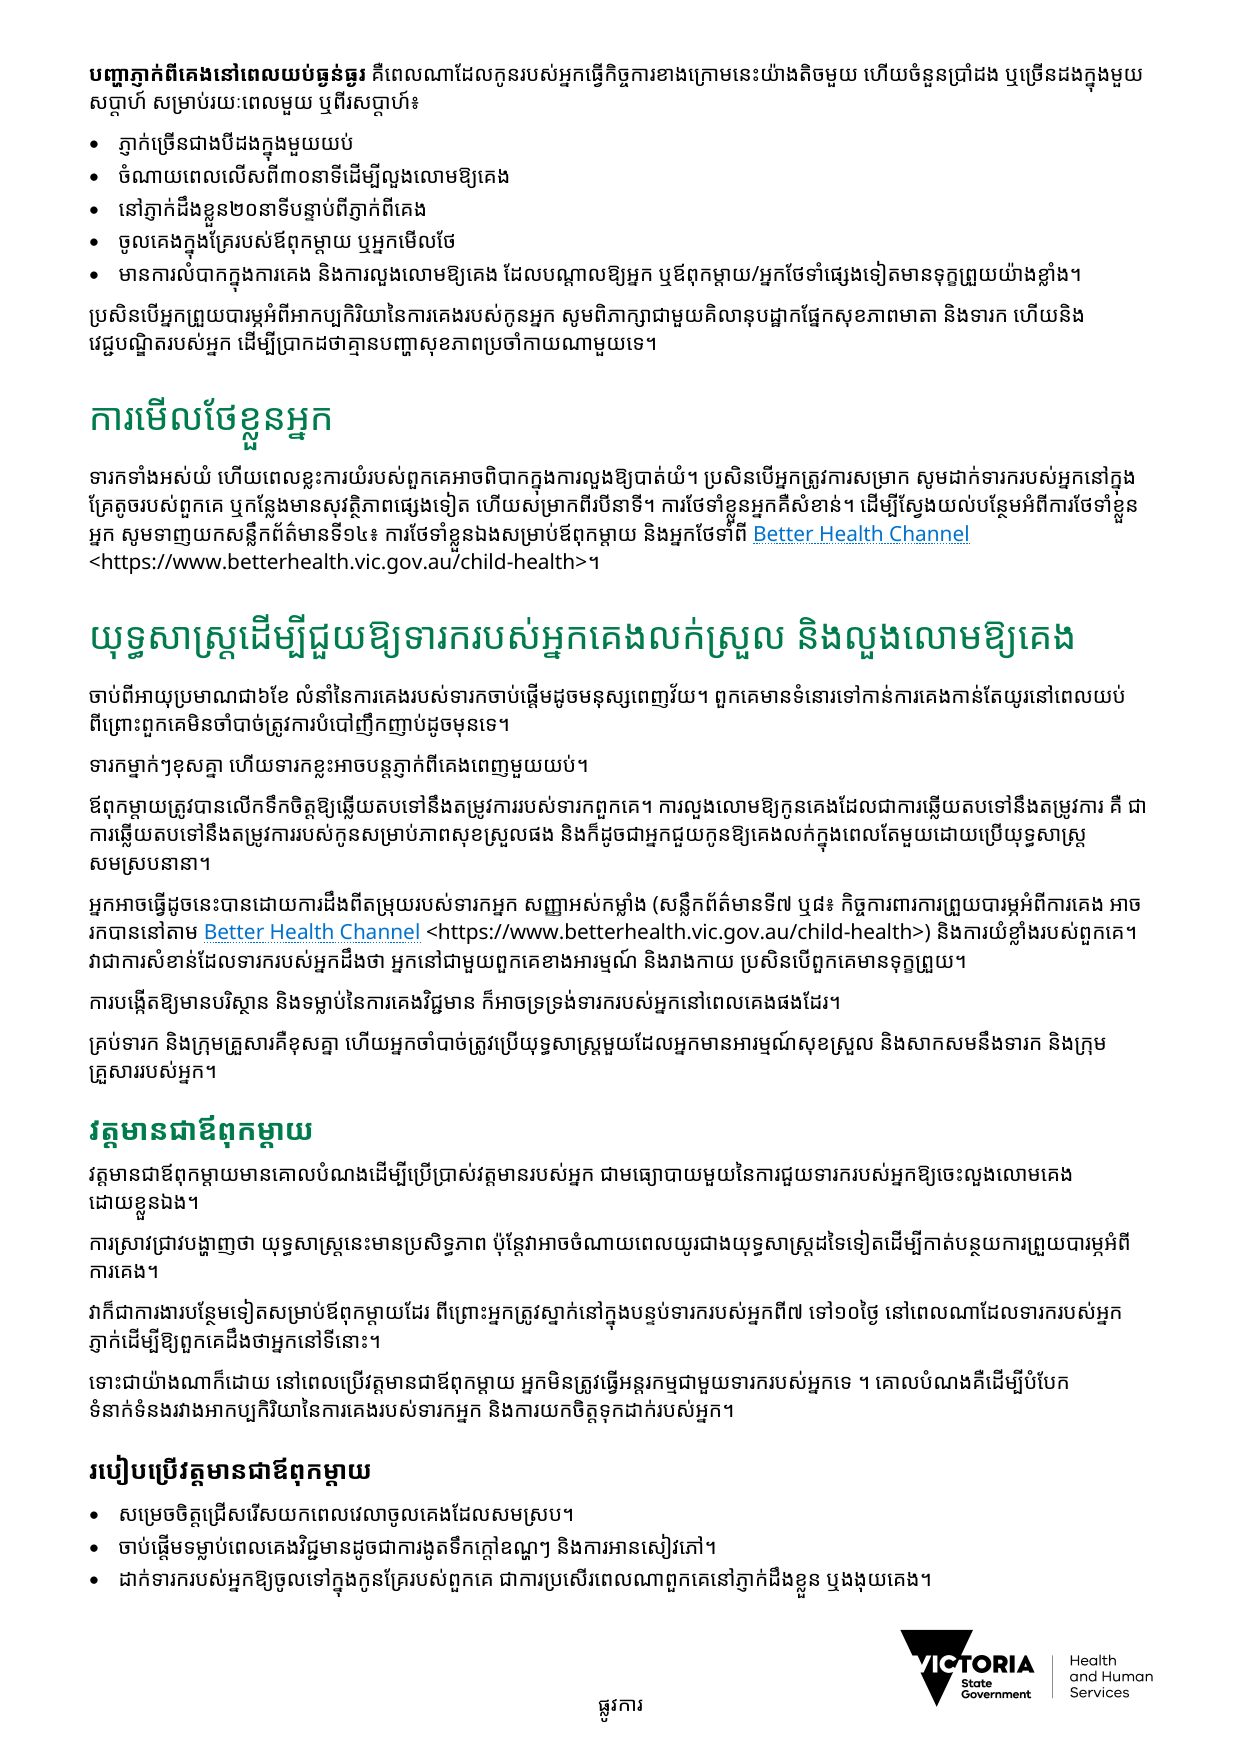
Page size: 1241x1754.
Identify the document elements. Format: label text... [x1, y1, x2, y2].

text ភ្ញាក់ច្រើនជាងបីដងក្នុងមួយយប់ [89, 128, 1152, 157]
subtitle យុទ្ធសាស្ត្រដើម្បីជួយឱ្យទារករបស់អ្នកគេងលក់ស្រួល និងលួងលោមឱ្យគេង [89, 609, 1152, 660]
text ចាប់ពីអាយុប្រមាណជា៦ខែ លំនាំនៃការគេងរបស់ទារកចាប់ផ្តើមដូចមនុស្សពេញវ័យ។ ពួកគេមានទំនោរទៅកាន់ការគេងកាន់តែយូរនៅពេលយប់ ពីព្រោះពួកគេមិនចាំបាច់ត្រូវការបំបៅញឹកញាប់ដូចមុនទេ។ [89, 681, 1152, 738]
text ឪពុកម្តាយត្រូវបានលើកទឹកចិត្តឱ្យឆ្លើយតបទៅនឹងតម្រូវការរបស់ទារកពួកគេ។ ការលួងលោមឱ្យកូនគេងដែលជាការឆ្លើយតបទៅនឹងតម្រូវការ គឺ ជាការឆ្លើយតបទៅនឹងតម្រូវការរបស់កូនសម្រាប់ភាពសុខស្រួលផង និងក៏ដូចជាអ្នកជួយកូនឱ្យគេងលក់ក្នុងពេលតែមួយដោយប្រើយុទ្ធសាស្រ្តសមស្របនានា។ [89, 791, 1152, 876]
text អ្នកអាចធ្វើដូចនេះបានដោយការដឹងពីតម្រុយរបស់ទារកអ្នក សញ្ញាអស់កម្លាំង (សន្លឹកព័ត៌មានទី៧ ឬ៨៖ កិច្ចការពារការព្រួយបារម្ភអំពីការគេង អាចរកបាននៅតាម Better Health Channel <https://www.betterhealth.vic.gov.au/child-health>) និងការយំខ្លាំងរបស់ពួកគេ។ វាជាការសំខាន់ដែលទារករបស់អ្នកដឹងថា អ្នកនៅជាមួយពួកគេខាងអារម្មណ៍ និងរាងកាយ ប្រសិនបើពួកគេមានទុក្ខព្រួយ។ [89, 889, 1152, 974]
text ទោះជាយ៉ាងណាក៏ដោយ នៅពេលប្រើវត្តមានជាឪពុកម្តាយ អ្នកមិនត្រូវធ្វើអន្តរកម្មជាមួយទារករបស់អ្នកទេ ។ គោលបំណងគឺដើម្បីបំបែកទំនាក់ទំនងរវាងអាកប្បកិរិយានៃការគេងរបស់ទារកអ្នក និងការយកចិត្តទុកដាក់របស់អ្នក។ [89, 1367, 1152, 1424]
text ចូលគេងក្នុងគ្រែរបស់ឪពុកម្តាយ ឬអ្នកមើលថែ [89, 226, 1152, 255]
text ទារកម្នាក់ៗខុសគ្នា ហើយទារកខ្លះអាចបន្តភ្ញាក់ពីគេងពេញមួយយប់។ [89, 750, 1152, 779]
text ការស្រាវជ្រាវបង្ហាញថា យុទ្ធសាស្រ្តនេះមានប្រសិទ្ធភាព ប៉ុន្តែវាអាចចំណាយពេលយូរជាងយុទ្ធសាស្ត្រដទៃទៀតដើម្បីកាត់បន្ថយការព្រួយបារម្ភអំពីការគេង។ [89, 1228, 1152, 1285]
text មានការលំបាកក្នុងការគេង និងការលួងលោមឱ្យគេង ដែលបណ្តាលឱ្យអ្នក ឬឪពុកម្តាយ/អ្នកថែទាំផ្សេងទៀតមានទុក្ខព្រួយយ៉ាងខ្លាំង។ [89, 259, 1152, 287]
text បញ្ហាភ្ញាក់ពីគេងនៅពេលយប់ធ្ងន់ធ្ងរ គឺពេលណាដែលកូនរបស់អ្នកធ្វើកិច្ចការខាងក្រោមនេះយ៉ាងតិចមួយ ហើយចំនួនប្រាំដង ឬច្រើនដងក្នុងមួយសប្តាហ៍ សម្រាប់រយៈពេលមួយ ឬពីរសប្តាហ៍៖ [89, 59, 1152, 116]
text ចំណាយពេលលើសពី៣០នាទីដើម្បីលួងលោមឱ្យគេង [89, 161, 1152, 189]
text ការបង្កើតឱ្យមានបរិស្ថាន និងទម្លាប់នៃការគេងវិជ្ជមាន ក៏អាចទ្រទ្រង់ទារករបស់អ្នកនៅពេលគេងផងដែរ។ [89, 987, 1152, 1015]
subtitle របៀបប្រើវត្តមានជាឪពុកម្តាយ [89, 1453, 1152, 1487]
text សម្រេចចិត្តជ្រើសរើសយកពេលវេលាចូលគេងដែលសមស្រប។ [89, 1499, 1152, 1528]
subtitle វត្តមានជាឪពុកម្តាយ [89, 1109, 1152, 1149]
subtitle ការមើលថែខ្លួនអ្នក [89, 390, 1152, 441]
text ដាក់ទារករបស់អ្នកឱ្យចូលទៅក្នុងកូនគ្រែរបស់ពួកគេ ជាការប្រសើរពេលណាពួកគេនៅភ្ញាក់ដឹងខ្លួន ឬងងុយគេង។ [89, 1564, 1152, 1593]
text ទារកទាំងអស់យំ ហើយពេលខ្លះការយំរបស់ពួកគេអាចពិបាកក្នុងការលួងឱ្យបាត់យំ។ ប្រសិនបើអ្នកត្រូវការសម្រាក សូមដាក់ទារករបស់អ្នកនៅក្នុងគ្រែតូចរបស់ពួកគេ ឬកន្លែងមានសុវត្ថិភាពផ្សេងទៀត ហើយសម្រាកពីរបីនាទី។ ការថែទាំខ្លួនអ្នកគឺសំខាន់។ ដើម្បីស្វែងយល់បន្ថែមអំពីការថែទាំខ្លួនអ្នក សូមទាញយកសន្លឹកព័ត៌មានទី១៤៖ ការថែទាំខ្លួនឯងសម្រាប់ឪពុកម្តាយ និងអ្នកថែទាំពី Better Health Channel <https://www.betterhealth.vic.gov.au/child-health>។ [89, 462, 1152, 576]
text ចាប់ផ្តើមទម្លាប់ពេលគេងវិជ្ជមានដូចជាការងូតទឹកក្តៅឧណ្ហៗ និងការអានសៀវភៅ។ [89, 1532, 1152, 1560]
text គ្រប់ទារក និងក្រុមគ្រួសារគឺខុសគ្នា ហើយអ្នកចាំបាច់ត្រូវប្រើយុទ្ធសាស្ត្រមួយដែលអ្នកមានអារម្មណ៍សុខស្រួល និងសាកសមនឹងទារក និងក្រុមគ្រួសាររបស់អ្នក។ [89, 1028, 1152, 1084]
text នៅភ្ញាក់ដឹងខ្លួន២០នាទីបន្ទាប់ពីភ្ញាក់ពីគេង [89, 194, 1152, 222]
text វាក៏ជាការងារបន្ថែមទៀតសម្រាប់ឪពុកម្តាយដែរ ពីព្រោះអ្នកត្រូវស្នាក់នៅក្នុងបន្ទប់ទារករបស់អ្នកពី៧ ទៅ១០ថ្ងៃ នៅពេលណាដែលទារករបស់អ្នកភ្ញាក់ដើម្បីឱ្យពួកគេដឹងថាអ្នកនៅទីនោះ។ [89, 1297, 1152, 1354]
text វត្តមានជាឪពុកម្តាយមានគោលបំណងដើម្បីប្រើប្រាស់វត្តមានរបស់អ្នក ជាមធ្យោបាយមួយនៃការជួយទារករបស់អ្នកឱ្យចេះលួងលោមគេងដោយខ្លួនឯង។ [89, 1159, 1152, 1216]
text ប្រសិនបើអ្នកព្រួយបារម្ភអំពីអាកប្បកិរិយានៃការគេងរបស់កូនអ្នក សូមពិភាក្សាជាមួយគិលានុបដ្ឋាកផ្នែកសុខភាពមាតា និងទារក ហើយនិងវេជ្ជបណ្ឌិតរបស់អ្នក ដើម្បីប្រាកដថាគ្មានបញ្ហាសុខភាពប្រចាំកាយណាមួយទេ។ [89, 300, 1152, 357]
picture [0, 1624, 1241, 1754]
